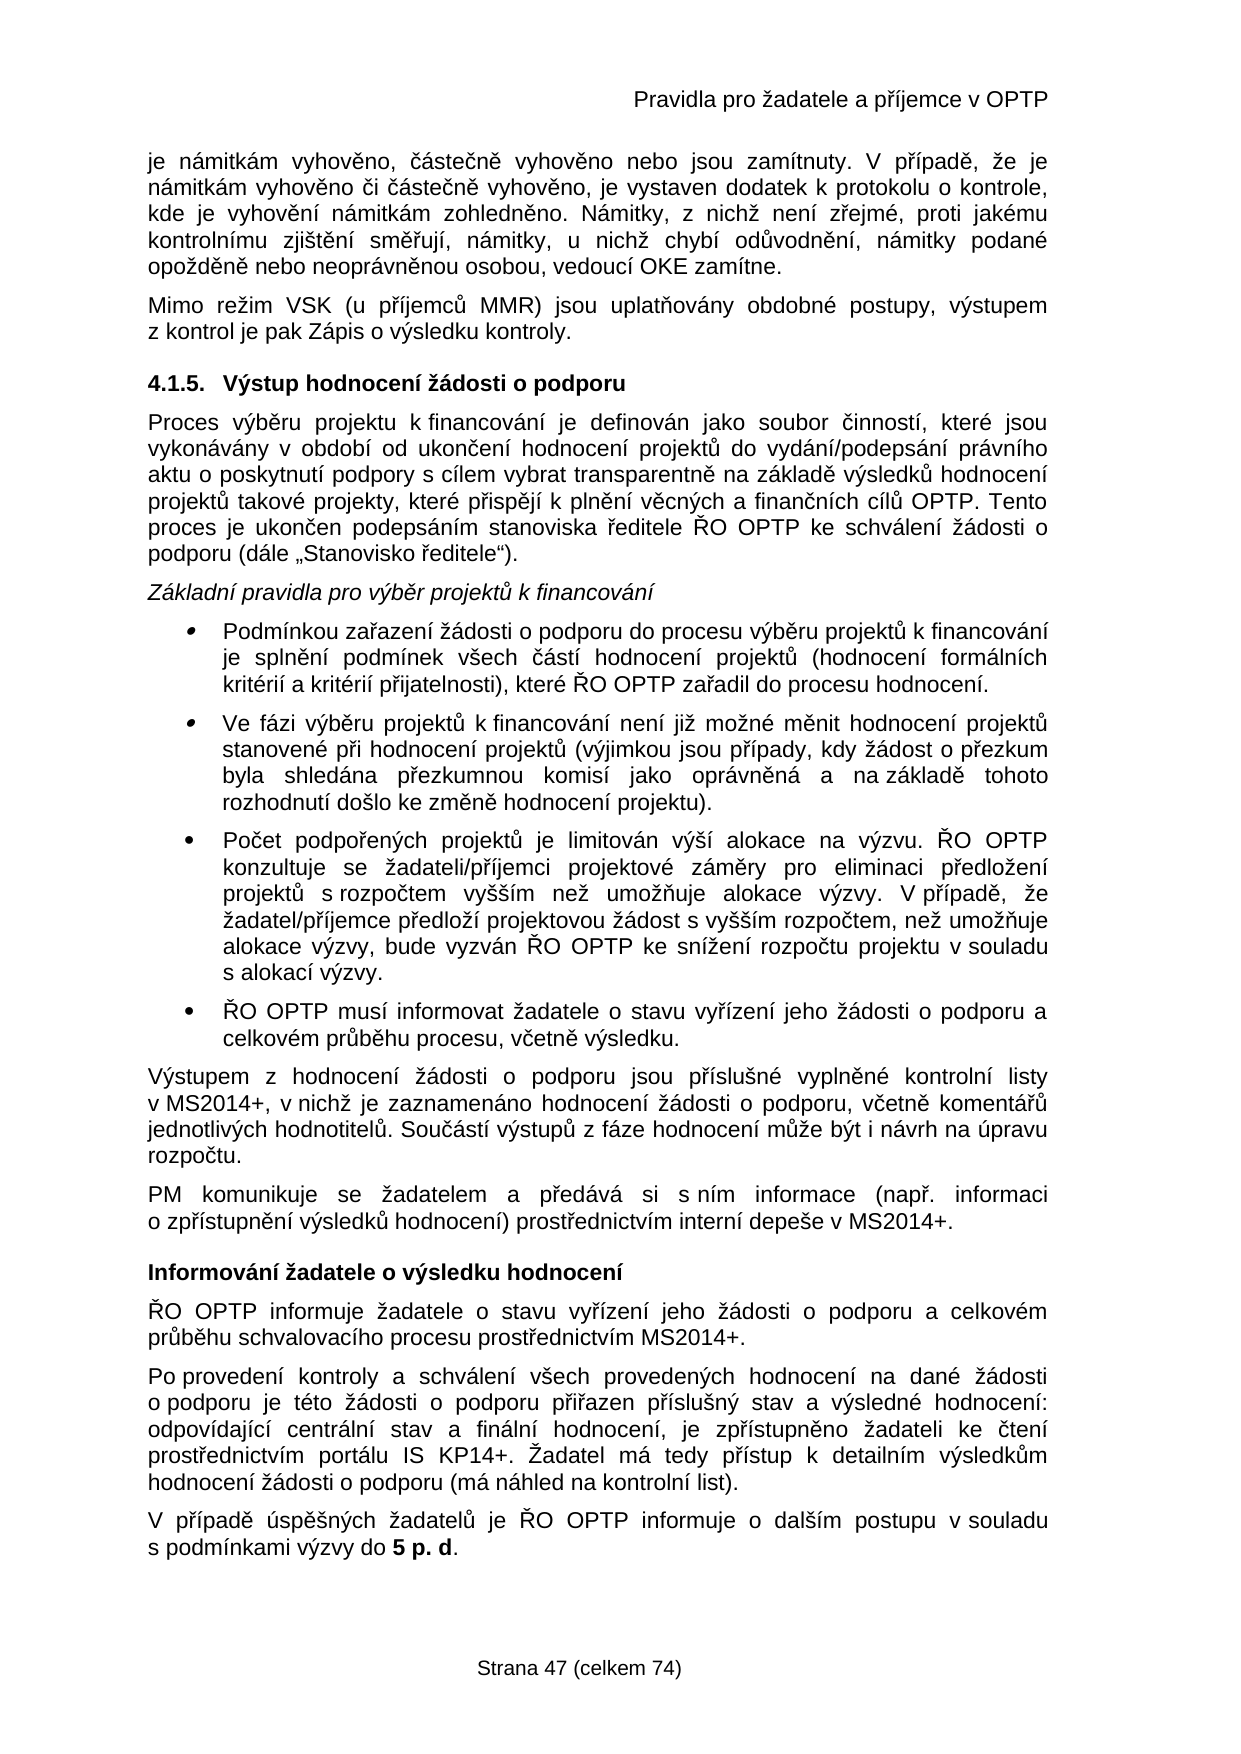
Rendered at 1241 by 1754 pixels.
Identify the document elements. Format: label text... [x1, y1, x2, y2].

text Proces výběru projektu k financování je definován jako soubor činností, které jsou vykonávány v období od ukončení hodnocení projektů do vydání/podepsání právního aktu o poskytnutí podpory s cílem vybrat transparentně na základě výsledků hodnocení projektů takové projekty, které přispějí k plnění věcných a finančních cílů OPTP. Tento proces je ukončen podepsáním stanoviska ředitele ŘO OPTP ke schválení žádosti o podporu (dále „Stanovisko ředitele“). [148, 408, 1048, 567]
text V případě úspěšných žadatelů je ŘO OPTP informuje o dalším postupu v souladu s podmínkami výzvy do 5 p. d. [148, 1507, 1048, 1560]
text Mimo režim VSK (u příjemců MMR) jsou uplatňovány obdobné postupy, výstupem z kontrol je pak Zápis o výsledku kontroly. [148, 292, 1048, 345]
text PM komunikuje se žadatelem a předává si s ním informace (např. informaci o zpřístupnění výsledků hodnocení) prostřednictvím interní depeše v MS2014+. [148, 1181, 1048, 1234]
text ŘO OPTP informuje žadatele o stavu vyřízení jeho žádosti o podporu a celkovém průběhu schvalovacího procesu prostřednictvím MS2014+. [148, 1298, 1048, 1351]
text Informování žadatele o výsledku hodnocení [148, 1259, 1048, 1285]
list Ve fázi výběru projektů k financování není již možné měnit hodnocení projektů stanovené při hodnocení projektů (výjimkou jsou případy, kdy žádost o přezkum byla shledána přezkumnou komisí jako oprávněná a na základě tohoto rozhodnutí došlo ke změně hodnocení projektu). [185, 709, 1048, 815]
list Podmínkou zařazení žádosti o podporu do procesu výběru projektů k financování je splnění podmínek všech částí hodnocení projektů (hodnocení formálních kritérií a kritérií přijatelnosti), které ŘO OPTP zařadil do procesu hodnocení. [185, 618, 1048, 697]
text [148, 148, 1048, 279]
text Výstupem z hodnocení žádosti o podporu jsou příslušné vyplněné kontrolní listy v MS2014+, v nichž je zaznamenáno hodnocení žádosti o podporu, včetně komentářů jednotlivých hodnotitelů. Součástí výstupů z fáze hodnocení může být i návrh na úpravu rozpočtu. [148, 1063, 1048, 1169]
list Počet podpořených projektů je limitován výší alokace na výzvu. ŘO OPTP konzultuje se žadateli/příjemci projektové záměry pro eliminaci předložení projektů s rozpočtem vyšším než umožňuje alokace výzvy. V případě, že žadatel/příjemce předloží projektovou žádost s vyšším rozpočtem, než umožňuje alokace výzvy, bude vyzván ŘO OPTP ke snížení rozpočtu projektu v souladu s alokací výzvy. [185, 827, 1048, 986]
text Po provedení kontroly a schválení všech provedených hodnocení na dané žádosti o podporu je této žádosti o podporu přiřazen příslušný stav a výsledné hodnocení: odpovídající centrální stav a finální hodnocení, je zpřístupněno žadateli ke čtení prostřednictvím portálu IS KP14+. Žadatel má tedy přístup k detailním výsledkům hodnocení žádosti o podporu (má náhled na kontrolní list). [148, 1363, 1048, 1495]
text Základní pravidla pro výběr projektů k financování [148, 579, 1048, 606]
text Výstup hodnocení žádosti o podporu [148, 370, 1048, 396]
list ŘO OPTP musí informovat žadatele o stavu vyřízení jeho žádosti o podporu a celkovém průběhu procesu, včetně výsledku. [185, 998, 1048, 1051]
